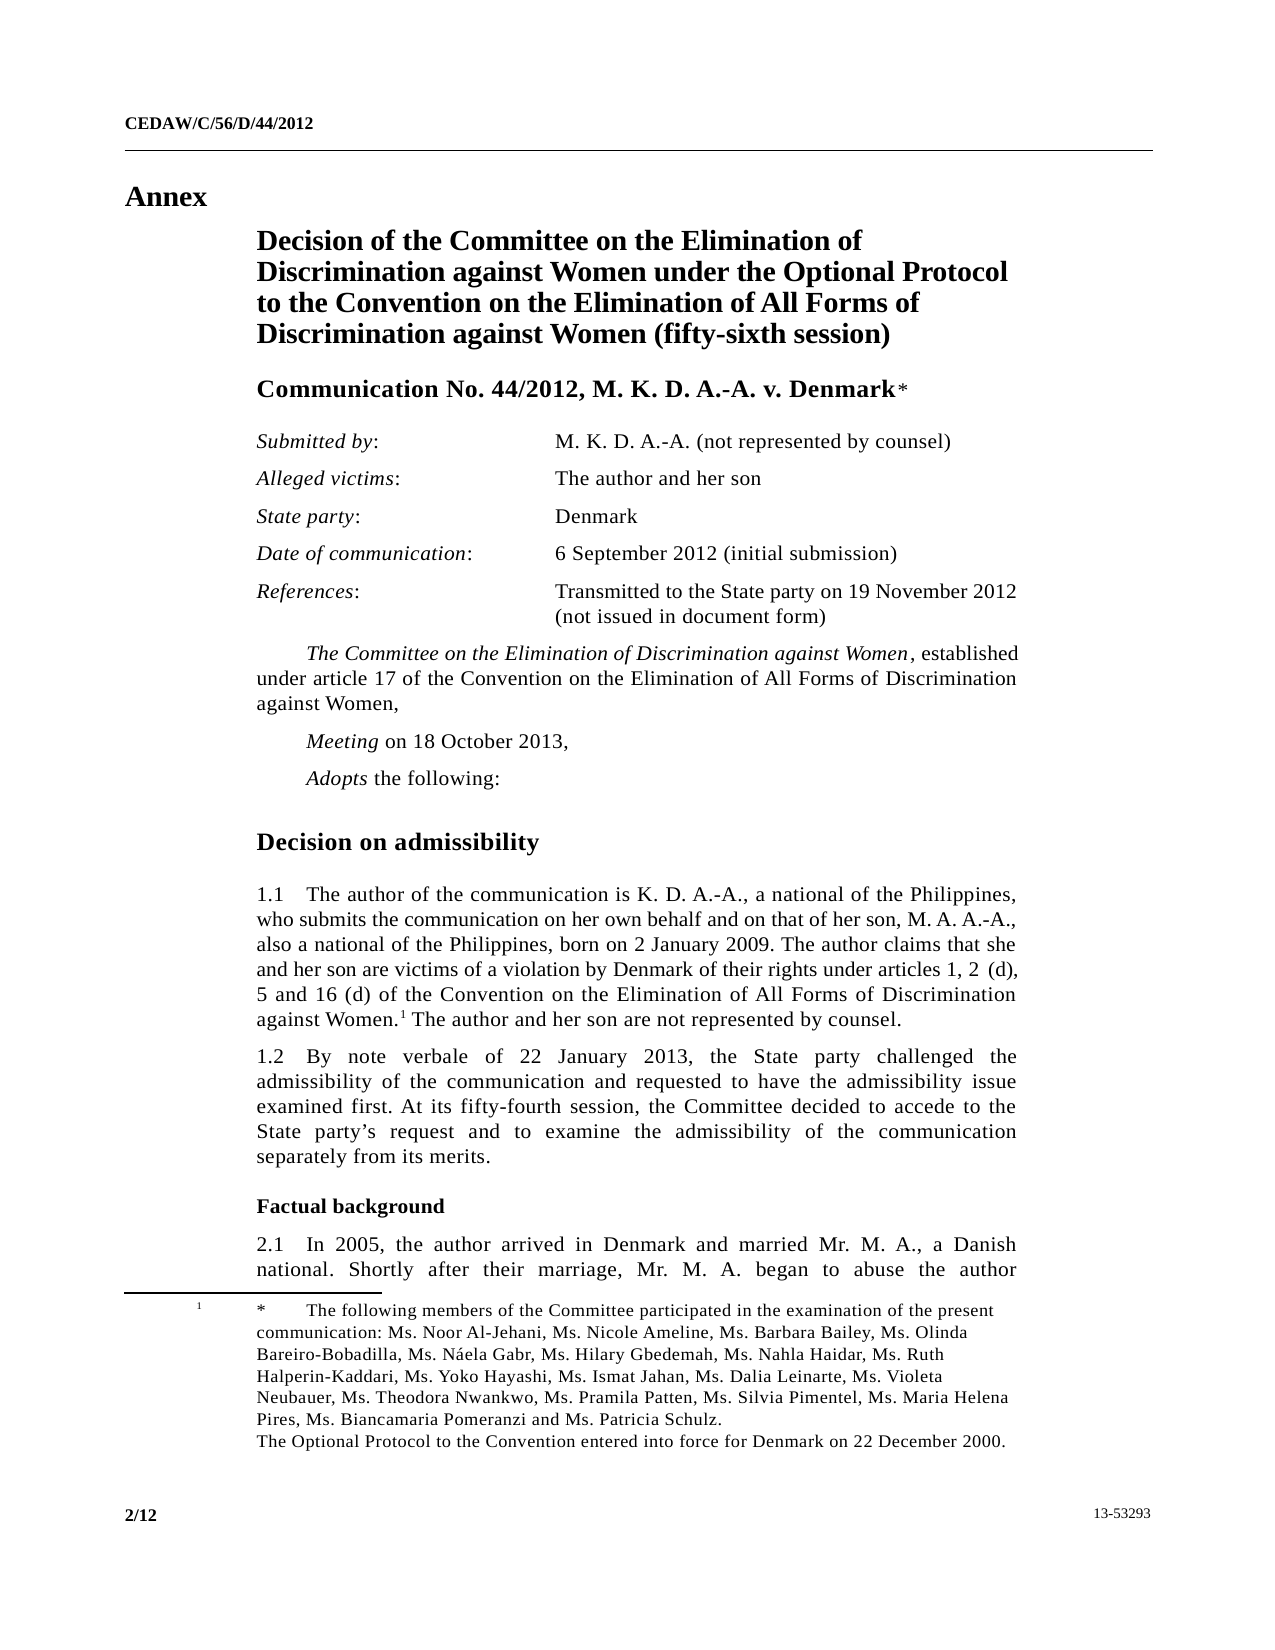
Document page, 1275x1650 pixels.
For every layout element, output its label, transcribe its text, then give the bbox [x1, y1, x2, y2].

text Annex [124, 181, 1151, 213]
text Communication No. 44/2012, M. K. D. A.-A. v. * [124, 375, 1019, 403]
text Date of communication: 6 September 2012 (initial submission) [256, 541, 1018, 566]
text Decision on admissibility [124, 828, 1019, 856]
text State party: [256, 503, 1018, 528]
text Meeting on 18 October 2013, [256, 728, 1018, 753]
text 1.1 The author of the communication is K. D. A.-A., a national of the , who submits the communication on her own behalf and on that of her son, M. A. A.-A., also a national of the , born on 2 January 2009. The author claims that she and her son are victims of a violation by of their rights under articles 1, 2 (d), 5 and 16 (d) of the Convention on the Elimination of All Forms of Discrimination against Women. The author and her son are not represented by counsel. [256, 881, 1018, 1031]
text Factual background [124, 1194, 1019, 1219]
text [256, 1231, 1018, 1281]
text Submitted by: M. K. D. A.-A. (not represented by counsel) [256, 428, 1018, 453]
text Adopts the following: [256, 766, 1018, 791]
text References: Transmitted to the State party on 19 November 2012 (not issued in document form) [256, 578, 1018, 628]
text Alleged victims: The author and her son [256, 466, 1018, 491]
text The Committee on the Elimination of Discrimination against Women, established under article 17 of the Convention on the Elimination of All Forms of Discrimination against Women, [256, 641, 1018, 716]
text Decision of the Committee on the Elimination of Discrimination against Women under the Optional Protocol to the Convention on the Elimination of All Forms of Discrimination against Women (fifty-sixth session) [124, 225, 1019, 350]
text 1.2 By note verbale of 22 January 2013, the State party challenged the admissibility of the communication and requested to have the admissibility issue examined first. At its fifty-fourth session, the Committee decided to accede to the State party’s request and to examine the admissibility of the communication separately from its merits. [256, 1044, 1018, 1169]
